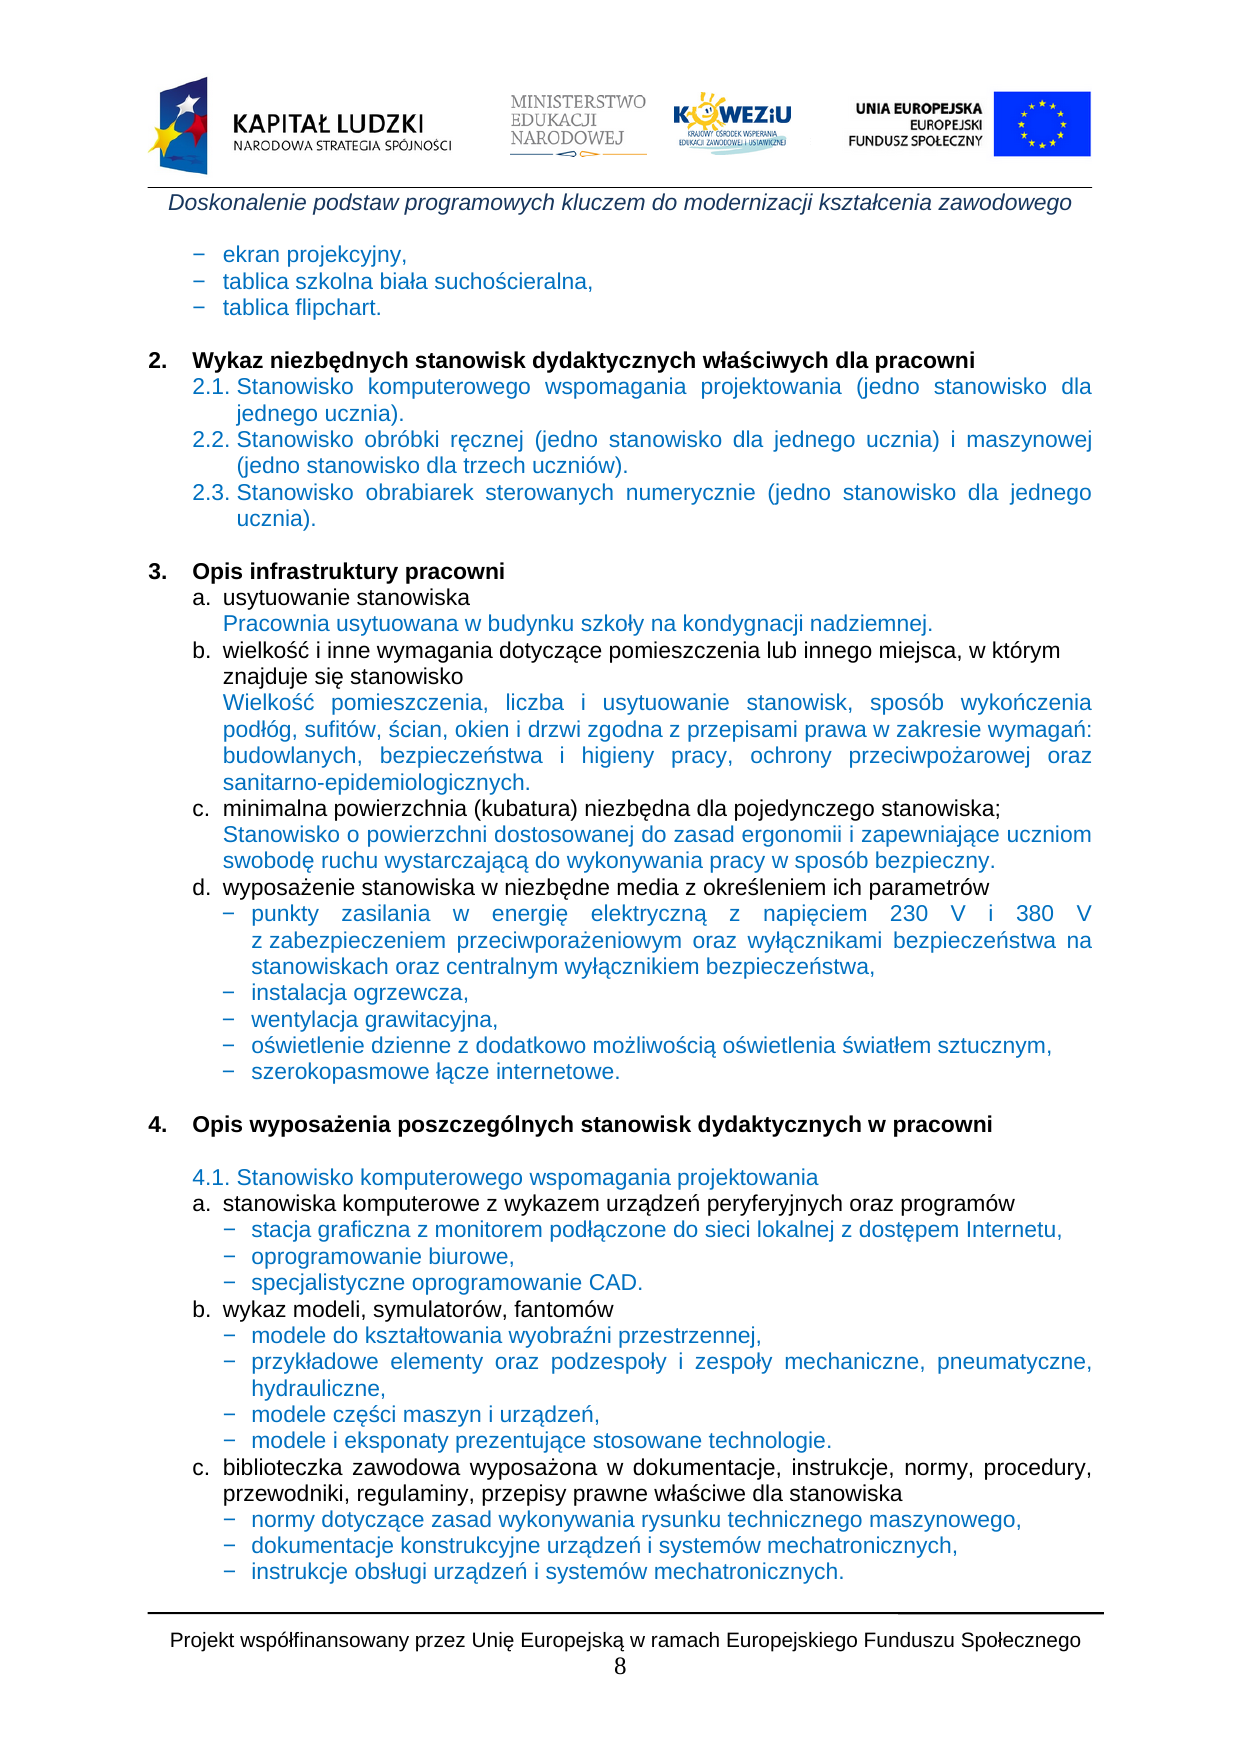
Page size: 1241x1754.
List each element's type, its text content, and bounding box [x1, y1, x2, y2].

list Opis infrastruktury pracowni [148, 558, 1092, 584]
list Wykaz niezbędnych stanowisk dydaktycznych właściwych dla pracowni [148, 347, 1092, 373]
text Stanowisko o powierzchni dostosowanej do zasad ergonomii i zapewniające uczniom swobodę ruchu wystarczającą do wykonywania pracy w sposób bezpieczny. [223, 821, 1092, 874]
list przykładowe elementy oraz podzespoły i zespoły mechaniczne, pneumatyczne, hydrauliczne, [223, 1348, 1092, 1401]
list stacja graficzna z monitorem podłączone do sieci lokalnej z dostępem Internetu, [223, 1216, 1092, 1243]
list wyposażenie stanowiska w niezbędne media z określeniem ich parametrów [192, 874, 1092, 900]
text Wielkość pomieszczenia, liczba i usytuowanie stanowisk, sposób wykończenia podłóg, sufitów, ścian, okien i drzwi zgodna z przepisami prawa w zakresie wymagań: budowlanych, bezpieczeństwa i higieny pracy, ochrony przeciwpożarowej oraz sanitarno-epidemiologicznych. [223, 689, 1092, 795]
list instrukcje obsługi urządzeń i systemów mechatronicznych. [223, 1558, 1092, 1584]
picture [147, 73, 1093, 189]
text Pracownia usytuowana w budynku szkoły na kondygnacji nadziemnej. [223, 610, 1092, 637]
list Stanowisko obrabiarek sterowanych numerycznie (jedno stanowisko dla jednego ucznia). [192, 478, 1092, 531]
list wentylacja grawitacyjna, [222, 1006, 1092, 1032]
list tablica szkolna biała suchościeralna, [192, 268, 1092, 294]
list punkty zasilania w energię elektryczną z napięciem 230 V i 380 V z zabezpieczeniem przeciwporażeniowym oraz wyłącznikami bezpieczeństwa na stanowiskach oraz centralnym wyłącznikiem bezpieczeństwa, [222, 900, 1092, 979]
list biblioteczka zawodowa wyposażona w dokumentacje, instrukcje, normy, procedury, przewodniki, regulaminy, przepisy prawne właściwe dla stanowiska [192, 1454, 1092, 1506]
list wielkość i inne wymagania dotyczące pomieszczenia lub innego miejsca, w którym znajduje się stanowisko [192, 637, 1092, 689]
list usytuowanie stanowiska [192, 584, 1092, 610]
list szerokopasmowe łącze internetowe. [222, 1058, 1092, 1085]
list minimalna powierzchnia (kubatura) niezbędna dla pojedynczego stanowiska; [192, 795, 1092, 821]
list ekran projekcyjny, [192, 241, 1092, 268]
list oprogramowanie biurowe, [223, 1243, 1092, 1269]
list Opis wyposażenia poszczególnych stanowisk dydaktycznych w pracowni [148, 1111, 1092, 1137]
list dokumentacje konstrukcyjne urządzeń i systemów mechatronicznych, [223, 1532, 1092, 1558]
list modele i eksponaty prezentujące stosowane technologie. [223, 1427, 1092, 1454]
list wykaz modeli, symulatorów, fantomów [192, 1296, 1092, 1322]
list Stanowisko komputerowego wspomagania projektowania (jedno stanowisko dla jednego ucznia). [192, 373, 1092, 426]
list modele części maszyn i urządzeń, [223, 1401, 1092, 1427]
list oświetlenie dzienne z dodatkowo możliwością oświetlenia światłem sztucznym, [222, 1032, 1092, 1058]
list stanowiska komputerowe z wykazem urządzeń peryferyjnych oraz programów [192, 1190, 1092, 1216]
list tablica flipchart. [192, 294, 1092, 320]
list normy dotyczące zasad wykonywania rysunku technicznego maszynowego, [223, 1506, 1092, 1532]
list instalacja ogrzewcza, [222, 979, 1092, 1006]
list modele do kształtowania wyobraźni przestrzennej, [223, 1322, 1092, 1348]
list Stanowisko obróbki ręcznej (jedno stanowisko dla jednego ucznia) i maszynowej (jedno stanowisko dla trzech uczniów). [192, 426, 1092, 478]
list specjalistyczne oprogramowanie CAD. [223, 1269, 1092, 1296]
list Stanowisko komputerowego wspomagania projektowania [192, 1164, 1092, 1190]
